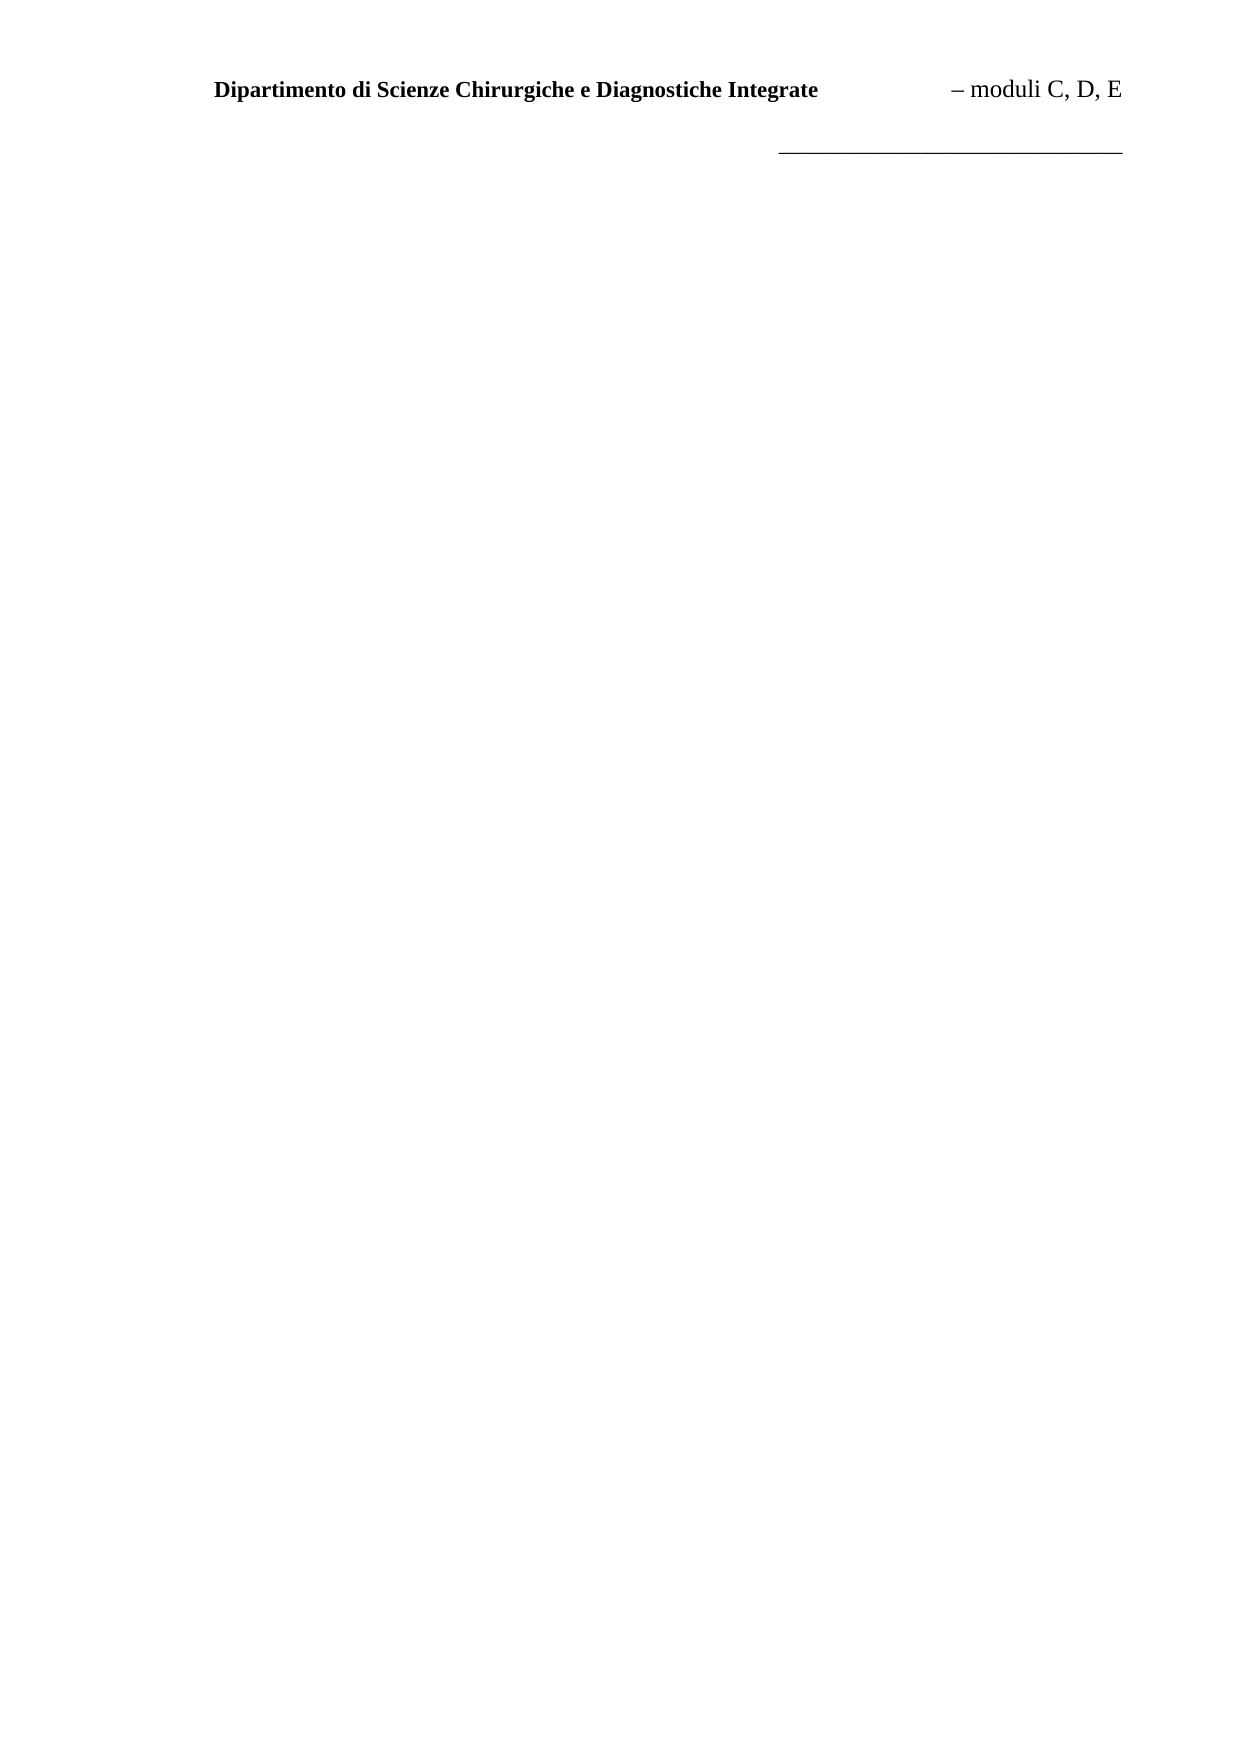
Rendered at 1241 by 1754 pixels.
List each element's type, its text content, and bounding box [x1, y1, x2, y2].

text ______________________________ [118, 130, 1122, 156]
